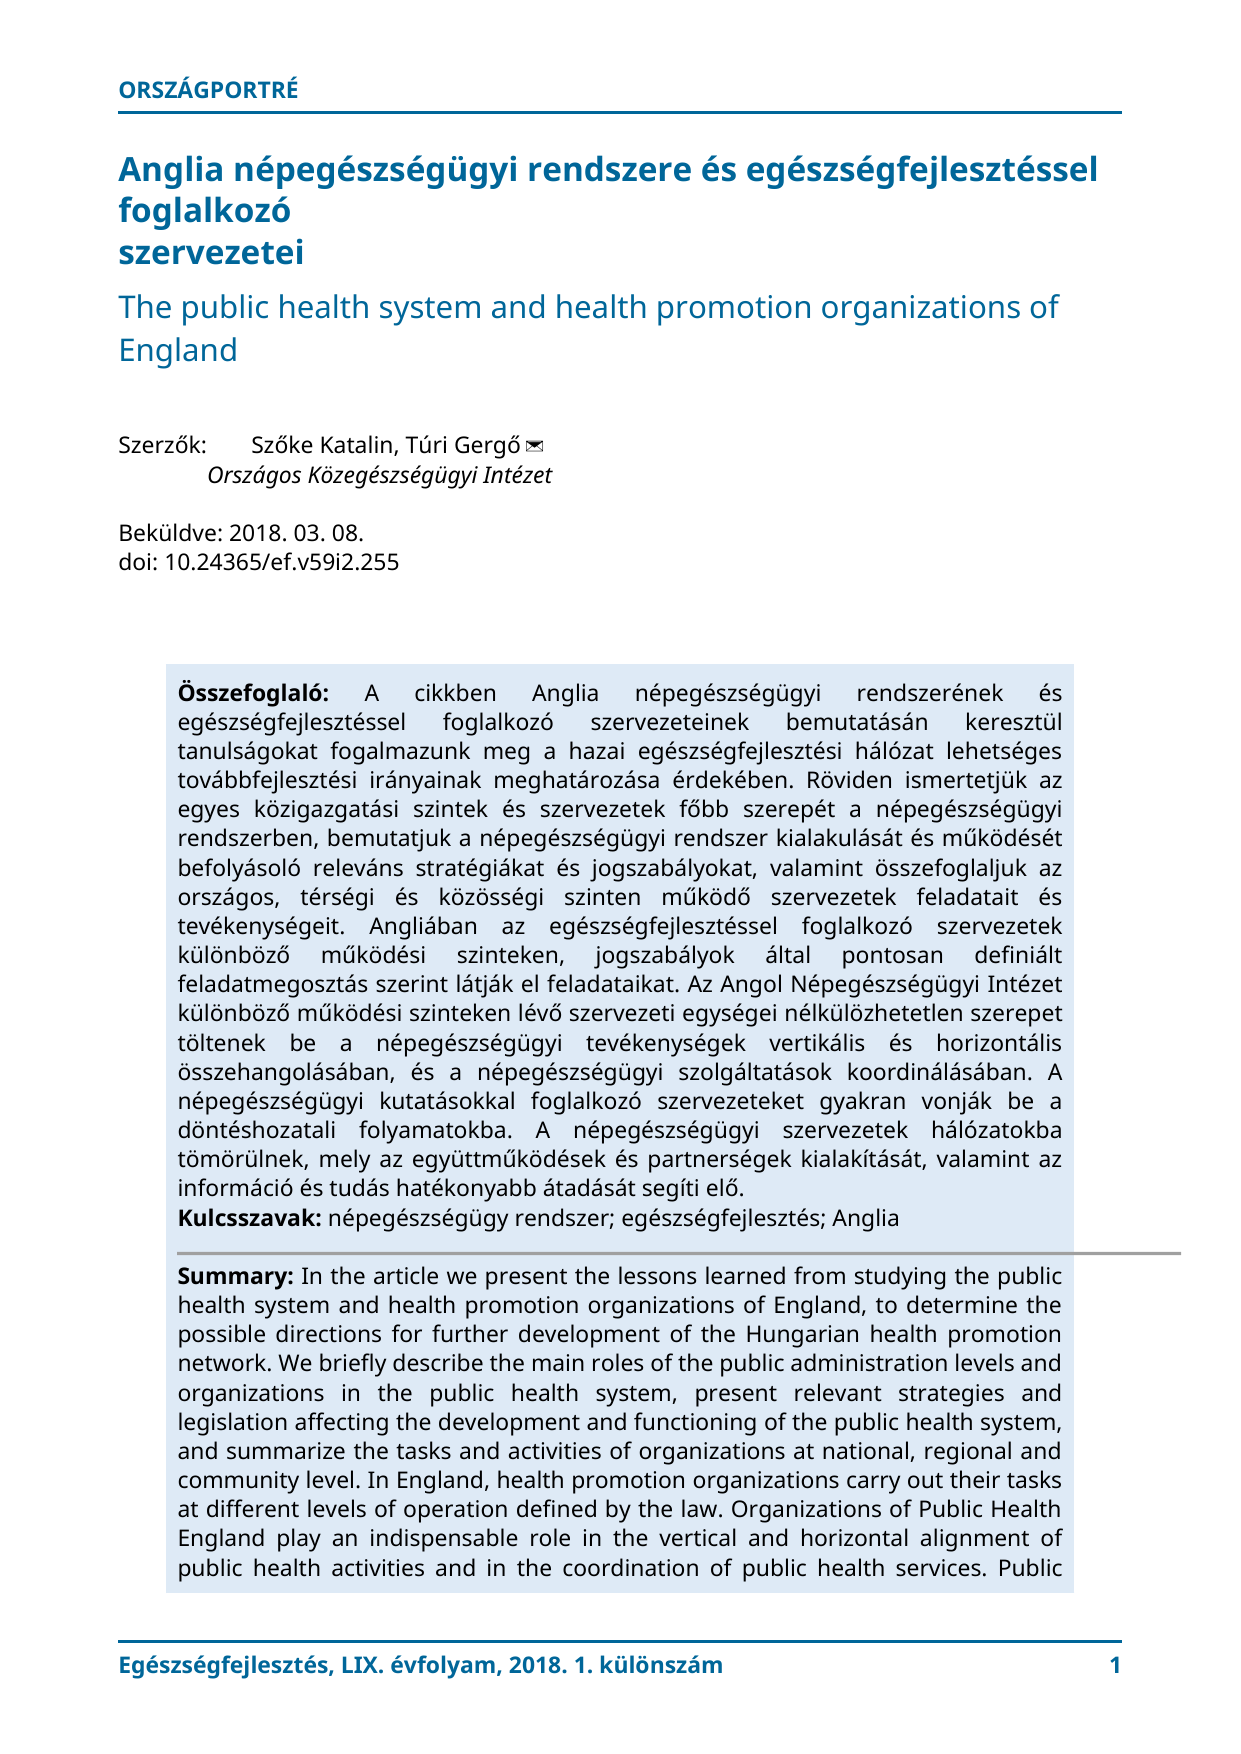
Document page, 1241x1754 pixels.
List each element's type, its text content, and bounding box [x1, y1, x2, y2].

text Országos Közegészségügyi Intézet [207, 460, 1122, 489]
text The public health system and health promotion organizations of England [118, 285, 1122, 370]
text Szerzők: Szőke Katalin, Túri Gergő [118, 429, 1122, 460]
text Kulcsszavak: népegészségügy rendszer; egészségfejlesztés; Anglia [167, 1189, 1073, 1218]
text Anglia népegészségügyi rendszere és egészségfejlesztéssel foglalkozó szervezetei [118, 148, 1122, 273]
text Összefoglaló: A cikkben Anglia népegészségügyi rendszerének és egészségfejlesztéssel foglalkozó szervezeteinek bemutatásán keresztül tanulságokat fogalmazunk meg a hazai egészségfejlesztési hálózat lehetséges továbbfejlesztési irányainak meghatározása érdekében. Röviden ismertetjük az egyes közigazgatási szintek és szervezetek főbb szerepét a népegészségügyi rendszerben, bemutatjuk a népegészségügyi rendszer kialakulását és működését befolyásoló releváns stratégiákat és jogszabályokat, valamint összefoglaljuk az országos, térségi és közösségi szinten működő szervezetek feladatait és tevékenységeit. Angliában az egészségfejlesztéssel foglalkozó szervezetek különböző működési szinteken, jogszabályok által pontosan definiált feladatmegosztás szerint látják el feladataikat. Az Angol Népegészségügyi Intézet különböző működési szinteken lévő szervezeti egységei nélkülözhetetlen szerepet töltenek be a népegészségügyi tevékenységek vertikális és horizontális összehangolásában, és a népegészségügyi szolgáltatások koordinálásában. A népegészségügyi kutatásokkal foglalkozó szervezeteket gyakran vonják be a döntéshozatali folyamatokba. A népegészségügyi szervezetek hálózatokba tömörülnek, mely az együttműködések és partnerségek kialakítását, valamint az információ és tudás hatékonyabb átadását segíti elő. [167, 665, 1073, 1189]
text doi: 10.24365/ef.v59i2.255 [118, 547, 1122, 577]
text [167, 1247, 1073, 1592]
text Beküldve: 2018. 03. 08. [118, 518, 1122, 547]
